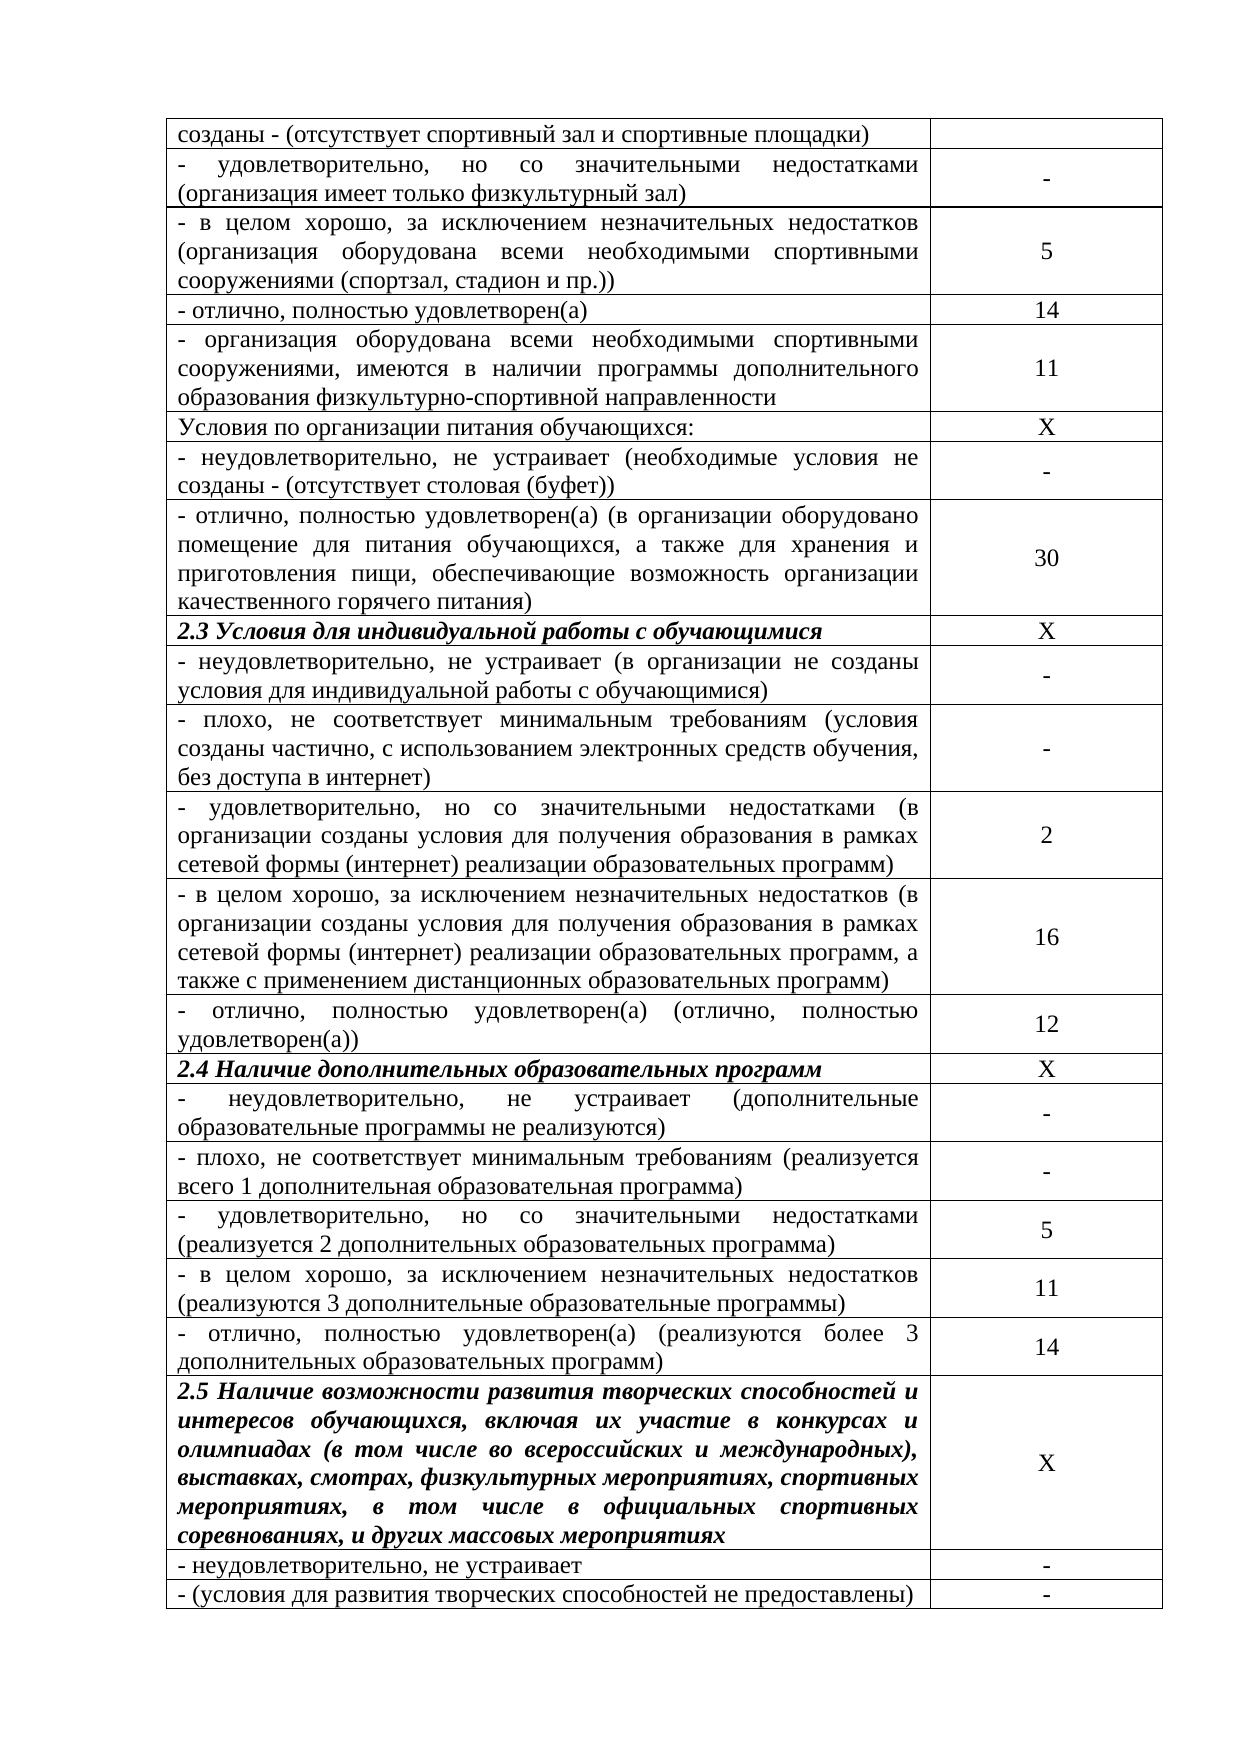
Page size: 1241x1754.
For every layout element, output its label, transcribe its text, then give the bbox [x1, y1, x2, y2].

table_cell - [931, 119, 1162, 148]
table_cell - [931, 1580, 1162, 1608]
table_cell 14 [931, 1318, 1162, 1375]
table_cell - неудовлетворительно, не устраивает (в организации не созданы условия для индивидуальной работы с обучающимися) [167, 646, 930, 703]
table_cell Х [931, 616, 1162, 645]
table_cell - [931, 149, 1162, 206]
table_cell 2 [931, 792, 1162, 878]
table_cell 12 [931, 995, 1162, 1053]
table_cell 2.4 Наличие дополнительных образовательных программ [167, 1054, 930, 1082]
table_cell - удовлетворительно, но со значительными недостатками (организация имеет только физкультурный зал) [167, 149, 930, 206]
table_cell - отлично, полностью удовлетворен(а) (в организации оборудовано помещение для питания обучающихся, а также для хранения и приготовления пищи, обеспечивающие возможность организации качественного горячего питания) [167, 500, 930, 615]
table_cell 11 [931, 1259, 1162, 1317]
table_cell 5 [931, 208, 1162, 294]
table_cell Условия по организации питания обучающихся: [167, 412, 930, 441]
table_cell 5 [931, 1201, 1162, 1258]
table_cell - отлично, полностью удовлетворен(а) (реализуются более 3 дополнительных образовательных программ) [167, 1318, 930, 1375]
table_cell 2.3 Условия для индивидуальной работы с обучающимися [167, 616, 930, 645]
table_cell - удовлетворительно, но со значительными недостатками (в организации созданы условия для получения образования в рамках сетевой формы (интернет) реализации образовательных программ) [167, 792, 930, 878]
table_cell - [931, 646, 1162, 703]
table_cell - неудовлетворительно, не устраивает [167, 1550, 930, 1578]
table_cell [167, 119, 930, 148]
table_cell - плохо, не соответствует минимальным требованиям (условия созданы частично, с использованием электронных средств обучения, без доступа в интернет) [167, 705, 930, 791]
table_cell 16 [931, 879, 1162, 994]
table_cell - [931, 1550, 1162, 1578]
table_cell 11 [931, 325, 1162, 411]
table_cell 14 [931, 295, 1162, 323]
table_cell - неудовлетворительно, не устраивает (необходимые условия не созданы - (отсутствует столовая (буфет)) [167, 442, 930, 499]
table_cell - отлично, полностью удовлетворен(а) (отлично, полностью удовлетворен(а)) [167, 995, 930, 1053]
table_cell - организация оборудована всеми необходимыми спортивными сооружениями, имеются в наличии программы дополнительного образования физкультурно-спортивной направленности [167, 325, 930, 411]
table_cell - плохо, не соответствует минимальным требованиям (реализуется всего 1 дополнительная образовательная программа) [167, 1142, 930, 1199]
table_cell 2.5 Наличие возможности развития творческих способностей и интересов обучающихся, включая их участие в конкурсах и олимпиадах (в том числе во всероссийских и международных), выставках, смотрах, физкультурных мероприятиях, спортивных мероприятиях, в том числе в официальных спортивных соревнованиях, и других массовых мероприятиях [167, 1376, 930, 1549]
table_cell - [931, 1142, 1162, 1199]
table_cell - [931, 705, 1162, 791]
table_cell - [931, 442, 1162, 499]
table_cell Х [931, 412, 1162, 441]
table_cell - в целом хорошо, за исключением незначительных недостатков (в организации созданы условия для получения образования в рамках сетевой формы (интернет) реализации образовательных программ, а также с применением дистанционных образовательных программ) [167, 879, 930, 994]
table_cell Х [931, 1376, 1162, 1549]
table_cell - [931, 1084, 1162, 1141]
table_cell 30 [931, 500, 1162, 615]
table_cell - в целом хорошо, за исключением незначительных недостатков (организация оборудована всеми необходимыми спортивными сооружениями (спортзал, стадион и пр.)) [167, 208, 930, 294]
table_cell - неудовлетворительно, не устраивает (дополнительные образовательные программы не реализуются) [167, 1084, 930, 1141]
table_cell Х [931, 1054, 1162, 1082]
table_cell - отлично, полностью удовлетворен(а) [167, 295, 930, 323]
table_cell - в целом хорошо, за исключением незначительных недостатков (реализуются 3 дополнительные образовательные программы) [167, 1259, 930, 1317]
table_cell - (условия для развития творческих способностей не предоставлены) [167, 1580, 930, 1608]
table_cell - удовлетворительно, но со значительными недостатками (реализуется 2 дополнительных образовательных программа) [167, 1201, 930, 1258]
